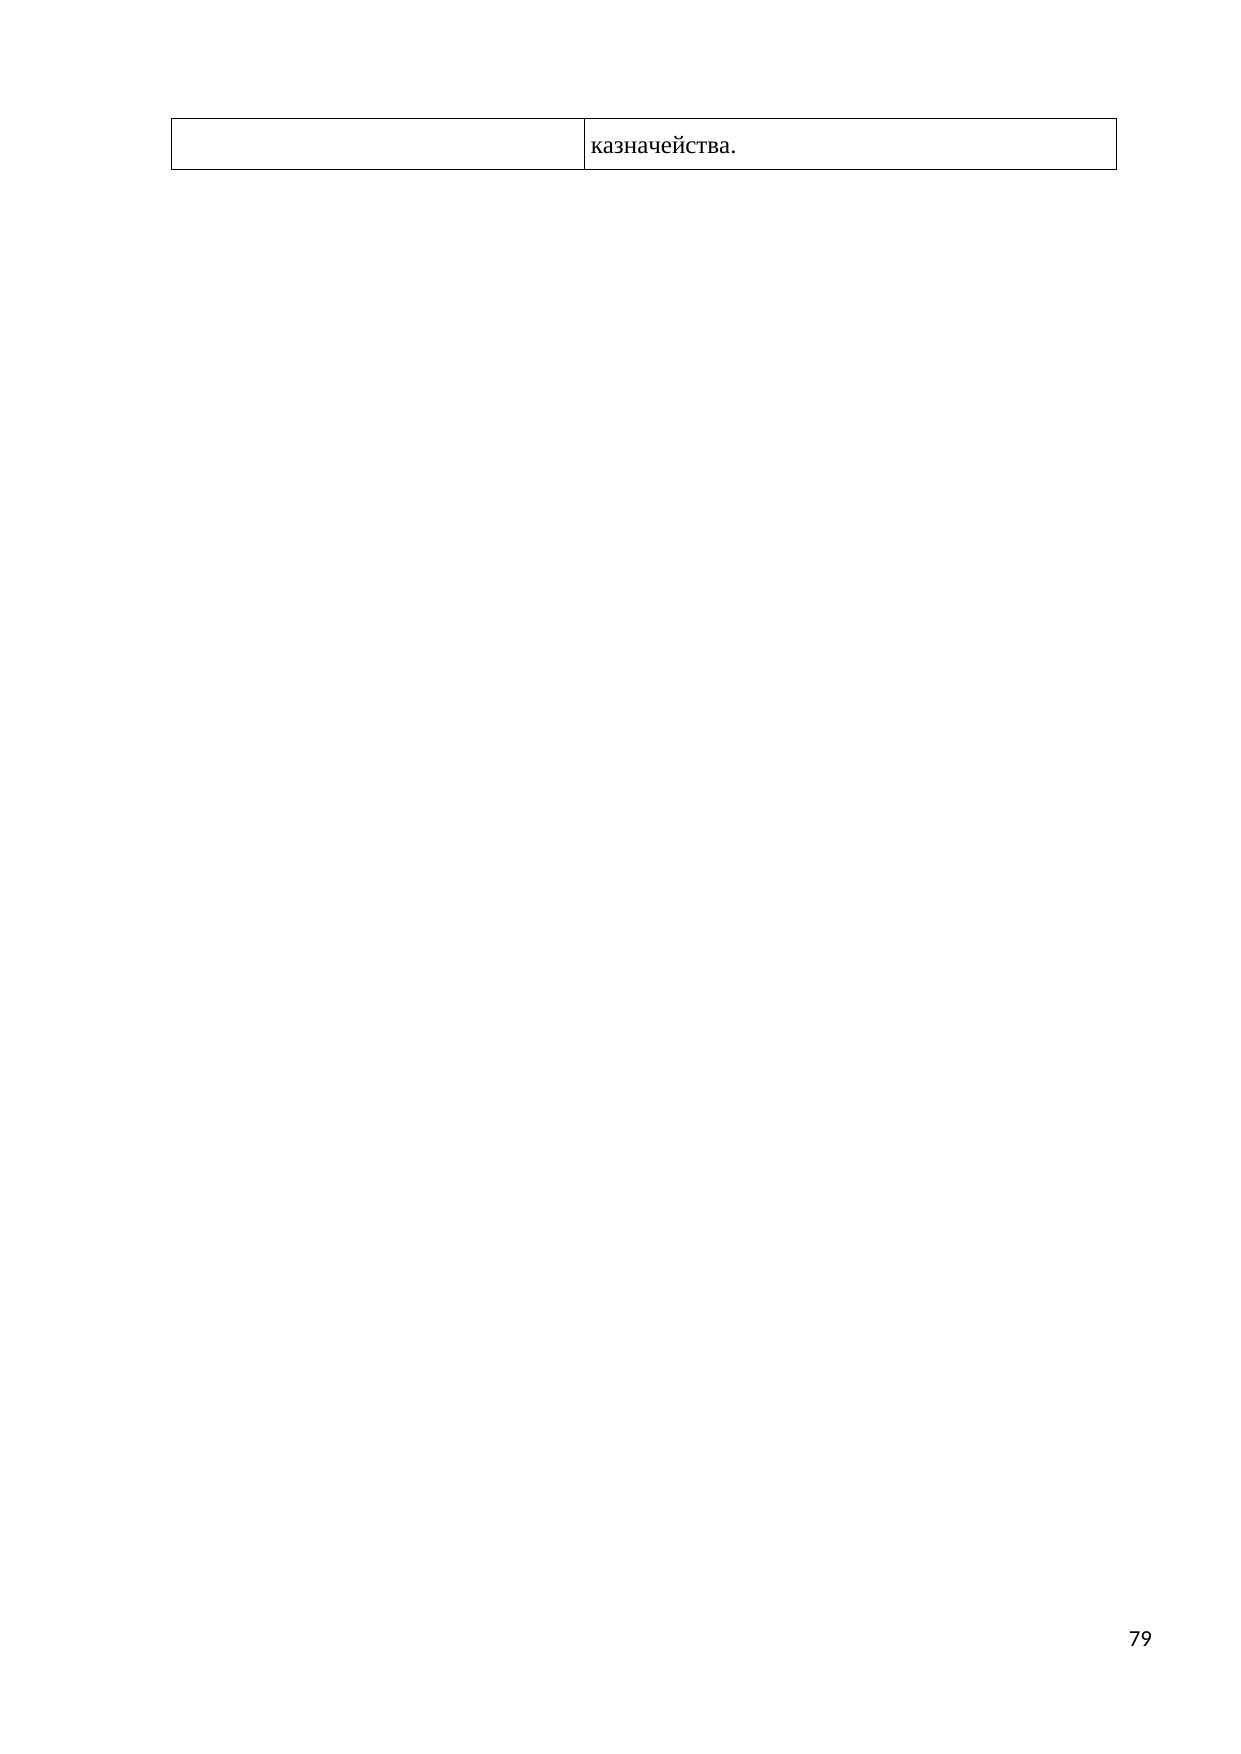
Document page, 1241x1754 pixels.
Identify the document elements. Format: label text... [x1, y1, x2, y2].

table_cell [585, 119, 1116, 169]
table_cell 16. Дата [172, 119, 584, 169]
